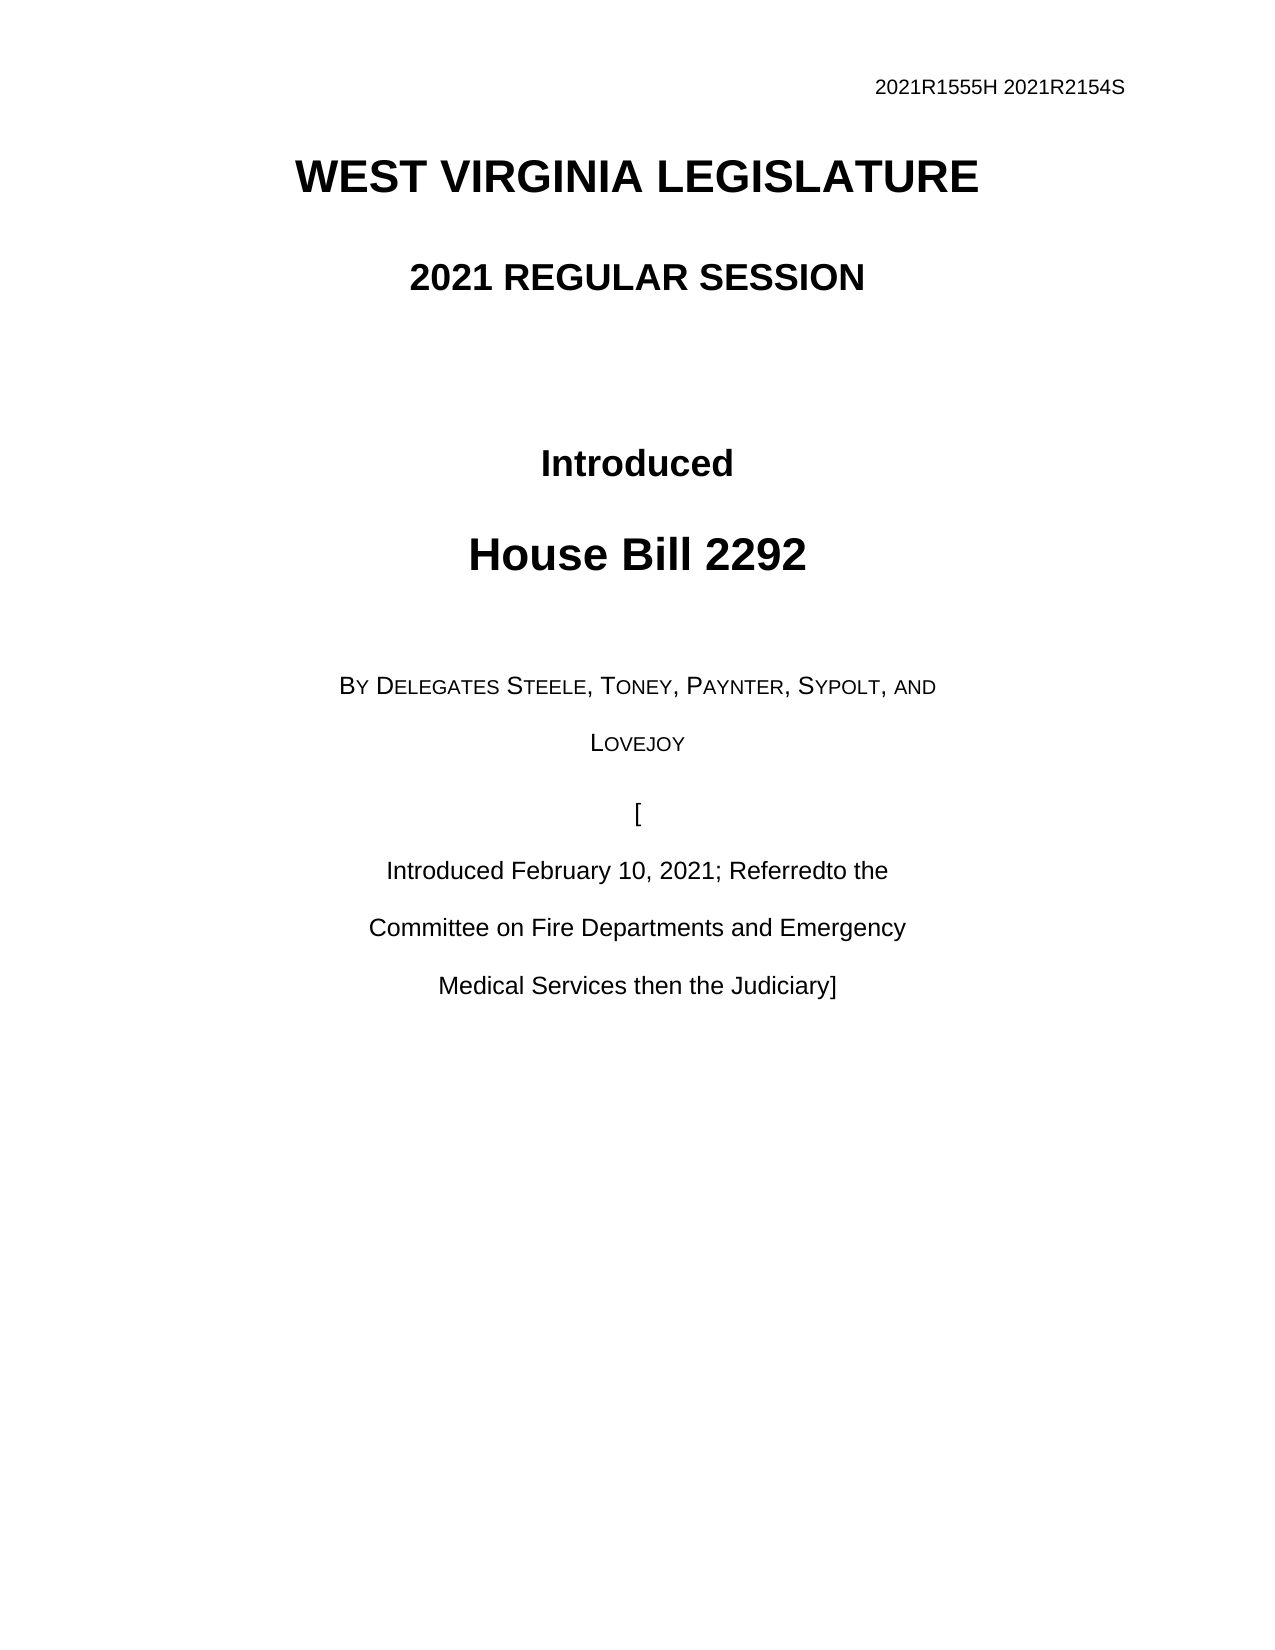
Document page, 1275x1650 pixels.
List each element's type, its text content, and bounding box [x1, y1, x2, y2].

title WEST virginia legislature [150, 150, 1125, 203]
text By [337, 671, 937, 757]
title 2021 regular session [150, 255, 1125, 298]
text Bill [150, 528, 1125, 581]
text [] [337, 798, 937, 999]
